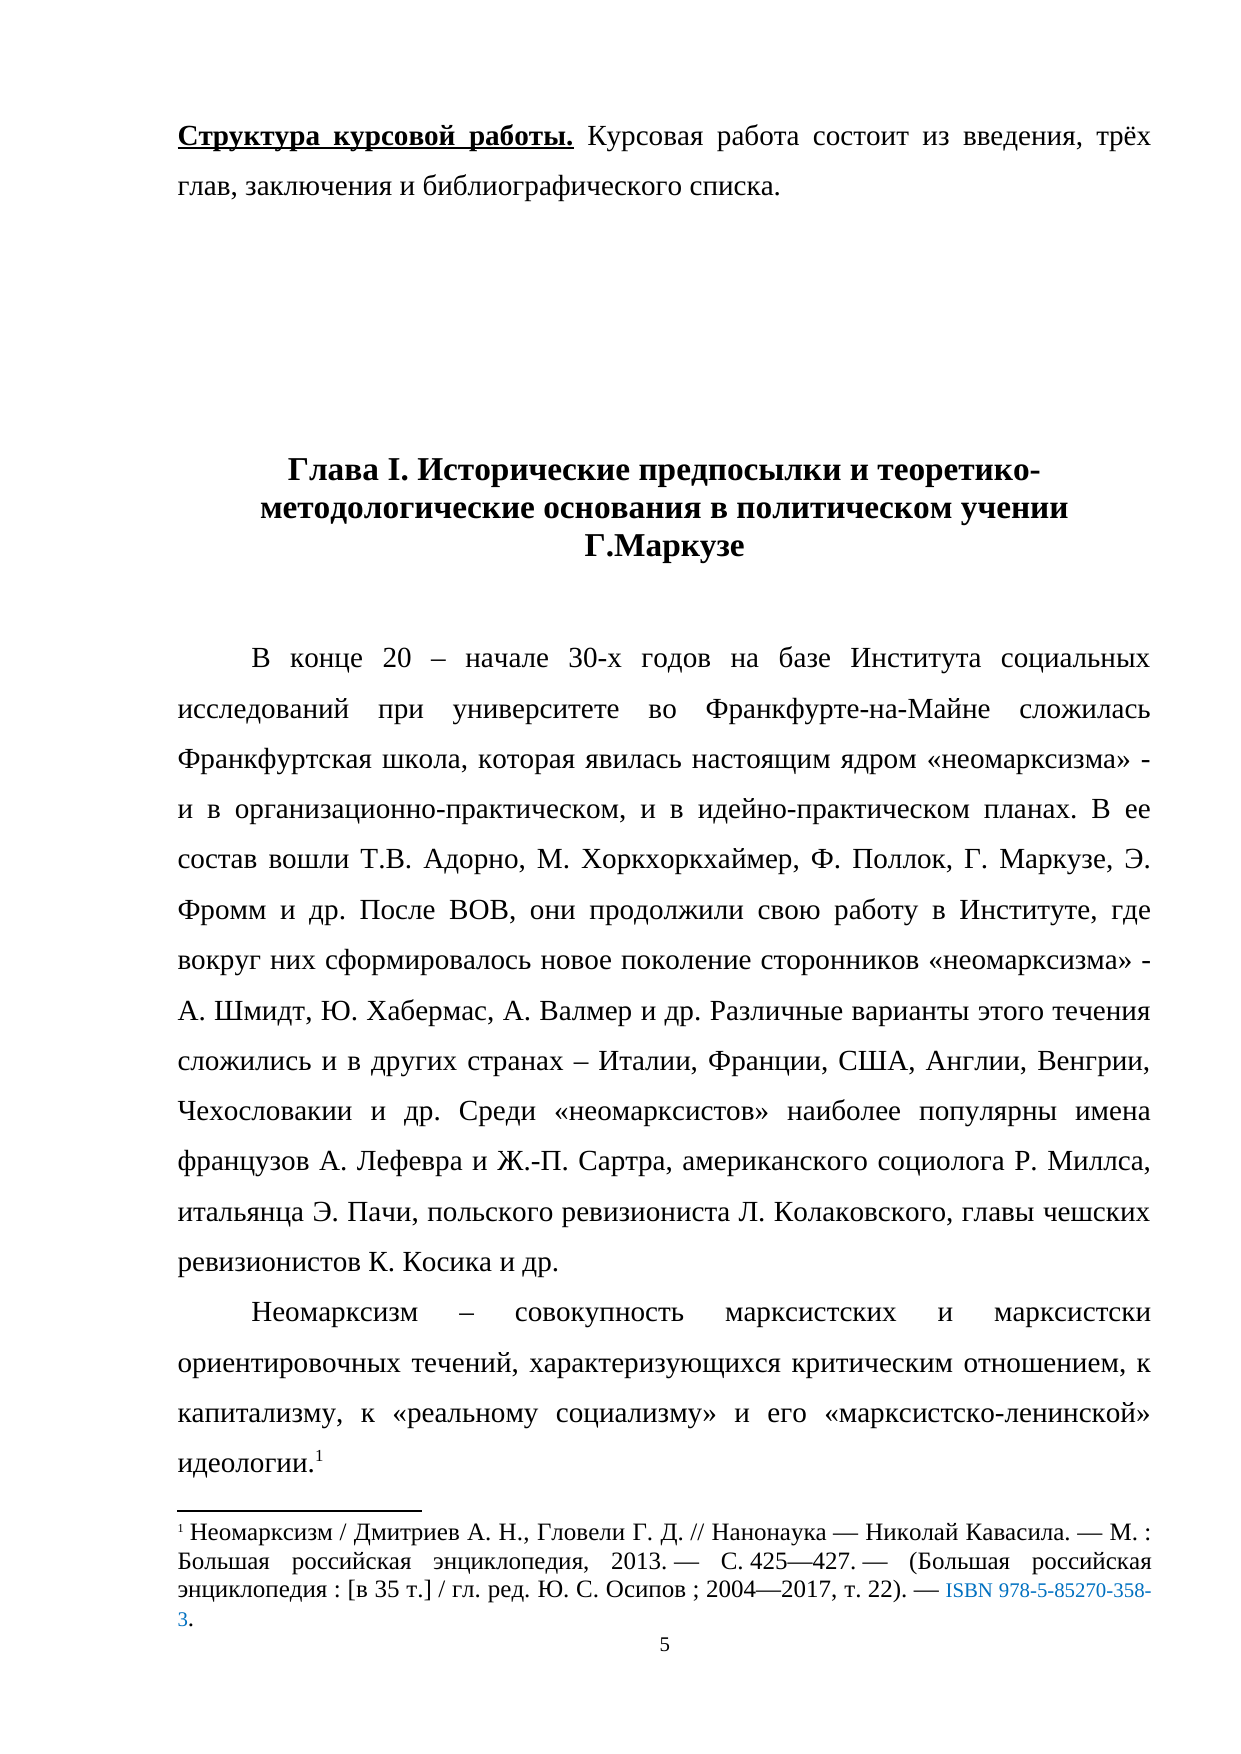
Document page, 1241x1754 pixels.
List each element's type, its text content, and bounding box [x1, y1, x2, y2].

text В конце 20 – начале 30-х годов на базе Института социальных исследований при университете во Франкфурте-на-Майне сложилась Франкфуртская школа, которая явилась настоящим ядром «неомарксизма» - и в организационно-практическом, и в идейно-практическом планах. В ее состав вошли Т.В. Адорно, М. Хоркхоркхаймер, Ф. Поллок, Г. Маркузе, Э. Фромм и др. После ВОВ, они продолжили свою работу в Институте, где вокруг них сформировалось новое поколение сторонников «неомарксизма» - А. Шмидт, Ю. Хабермас, А. Валмер и др. Различные варианты этого течения сложились и в других странах – Италии, Франции, США, Англии, Венгрии, Чехословакии и др. Среди «неомарксистов» наиболее популярны имена французов А. Лефевра и Ж.-П. Сартра, американского социолога Р. Миллса, итальянца Э. Пачи, польского ревизиониста Л. Колаковского, главы чешских ревизионистов К. Косика и др. [177, 640, 1152, 1278]
text Структура курсовой работы. Курсовая работа состоит из введения, трёх глав, заключения и библиографического списка. [177, 118, 1152, 202]
text Глава I. Исторические предпосылки и теоретико-методологические основания в политическом учении Г.Маркузе [177, 449, 1152, 564]
text Неомарксизм – совокупность марксистских и марксистски ориентировочных течений, характеризующихся критическим отношением, к капитализму, к «реальному социализму» и его «марксистско-ленинской» идеологии. [177, 1294, 1152, 1479]
